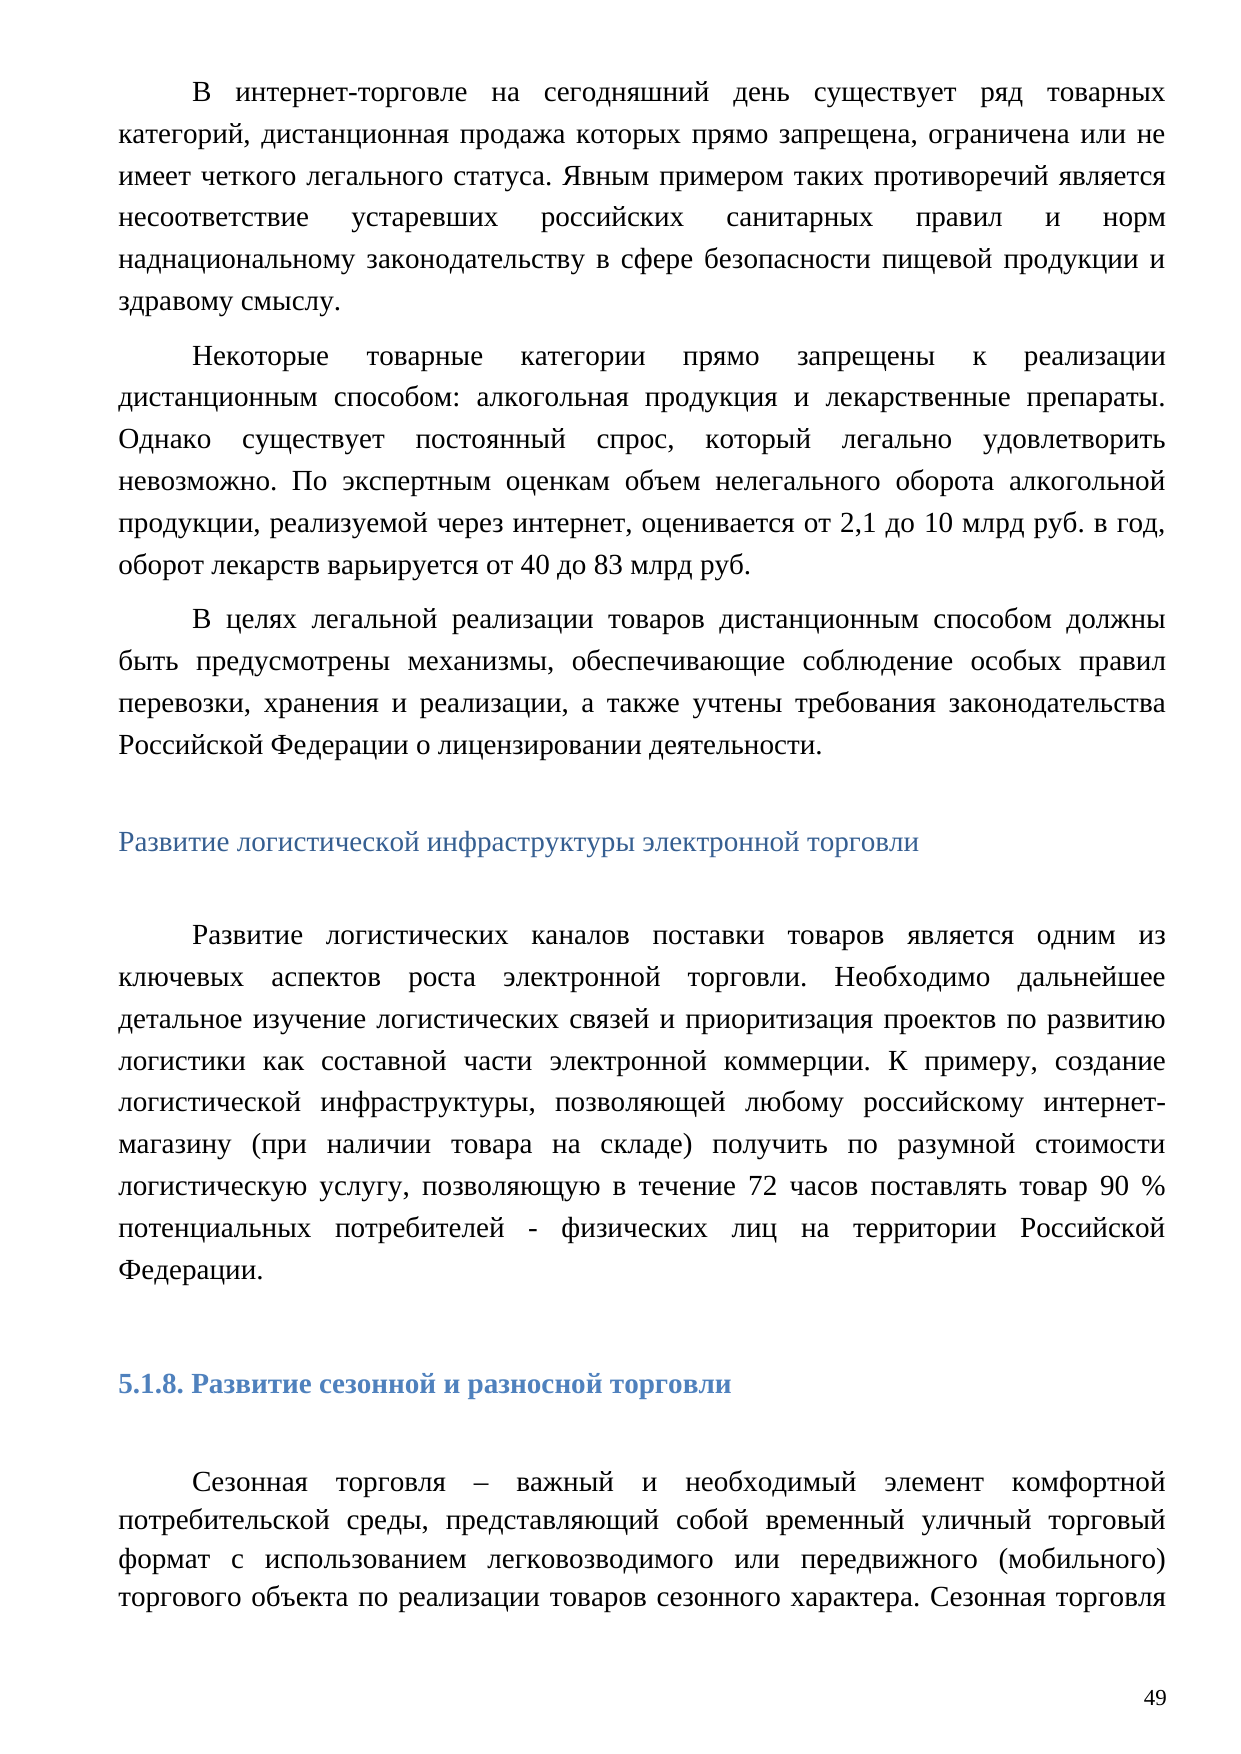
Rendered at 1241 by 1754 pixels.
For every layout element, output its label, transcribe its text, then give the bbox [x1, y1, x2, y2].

subtitle 5.1.8. Развитие сезонной и разносной торговли [118, 1366, 1167, 1399]
text Некоторые товарные категории прямо запрещены к реализации дистанционным способом: алкогольная продукция и лекарственные препараты. Однако существует постоянный спрос, который легально удовлетворить невозможно. По экспертным оценкам объем нелегального оборота алкогольной продукции, реализуемой через интернет, оценивается от 2,1 до 10 млрд руб. в год, оборот лекарств варьируется от 40 до 83 млрд руб. [118, 338, 1167, 581]
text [118, 1464, 1167, 1613]
text В целях легальной реализации товаров дистанционным способом должны быть предусмотрены механизмы, обеспечивающие соблюдение особых правил перевозки, хранения и реализации, а также учтены требования законодательства Российской Федерации о лицензировании деятельности. [118, 601, 1167, 761]
text В интернет-торговле на сегодняшний день существует ряд товарных категорий, дистанционная продажа которых прямо запрещена, ограничена или не имеет четкого легального статуса. Явным примером таких противоречий является несоответствие устаревших российских санитарных правил и норм наднациональному законодательству в сфере безопасности пищевой продукции и здравому смыслу. [118, 74, 1167, 317]
subtitle Развитие логистической инфраструктуры электронной торговли [118, 824, 1167, 858]
text Развитие логистических каналов поставки товаров является одним из ключевых аспектов роста электронной торговли. Необходимо дальнейшее детальное изучение логистических связей и приоритизация проектов по развитию логистики как составной части электронной коммерции. К примеру, создание логистической инфраструктуры, позволяющей любому российскому интернет-магазину (при наличии товара на складе) получить по разумной стоимости логистическую услугу, позволяющую в течение 72 часов поставлять товар 90 % потенциальных потребителей - физических лиц на территории Российской Федерации. [118, 917, 1167, 1286]
